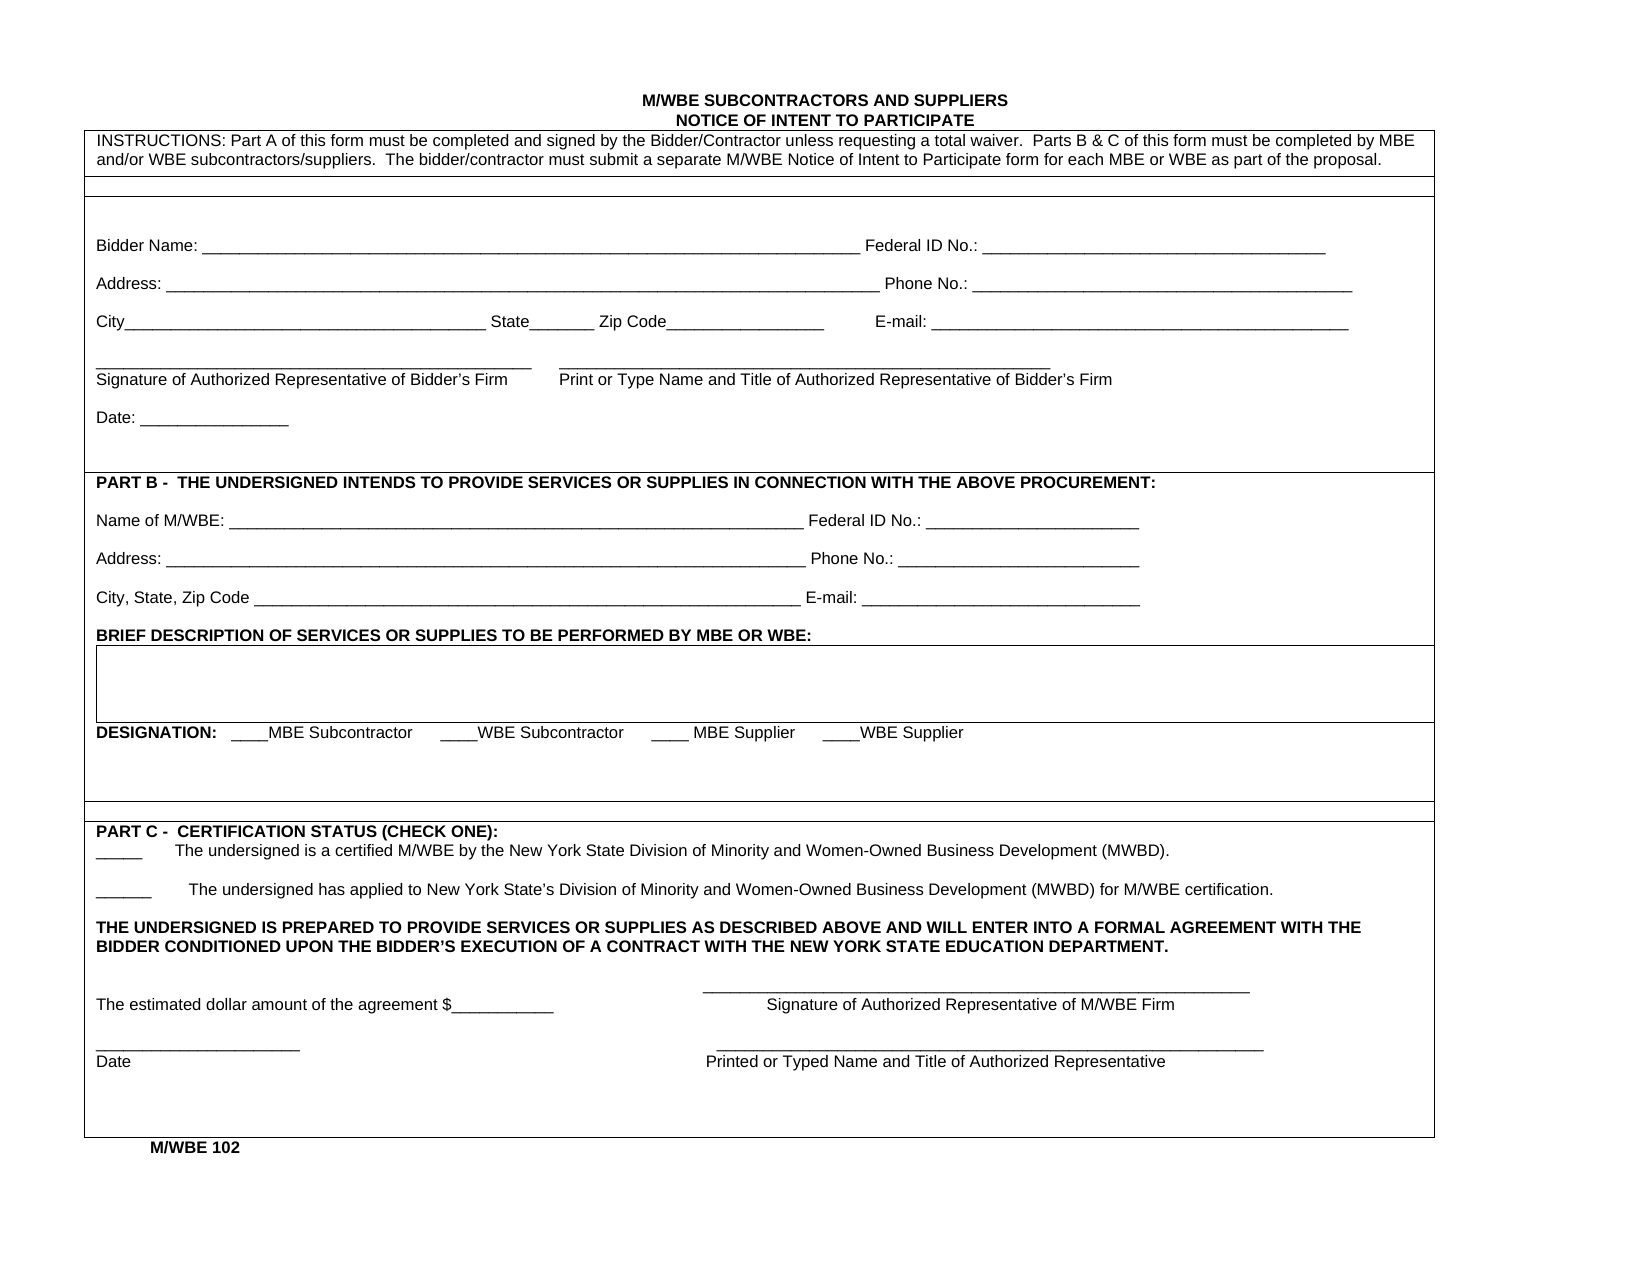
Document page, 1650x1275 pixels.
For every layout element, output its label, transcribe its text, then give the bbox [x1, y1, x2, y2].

text M/WBE SUBCONTRACTORS AND SUPPLIERS [150, 91, 1500, 110]
table_header INSTRUCTIONS: Part A of this form must be completed and signed by the Bidder/Contractor unless requesting a total waiver. Parts B & C of this form must be completed by MBE and/or WBE subcontractors/suppliers. The bidder/contractor must submit a separate M/WBE Notice of Intent to Participate form for each MBE or WBE as part of the proposal. [85, 131, 1434, 176]
table_cell PART B - THE UNDERSIGNED INTENDS TO PROVIDE SERVICES OR SUPPLIES IN CONNECTION WITH THE ABOVE PROCUREMENT: Name of M/WBE: ______________________________________________________________ Federal ID No.: _______________________ Address: _____________________________________________________________________ Phone No.: __________________________ City, State, Zip Code ___________________________________________________________ E-mail: ______________________________ BRIEF DESCRIPTION OF SERVICES OR SUPPLIES TO BE PERFORMED BY MBE OR WBE: DESIGNATION: ____MBE Subcontractor ____WBE Subcontractor ____ MBE Supplier ____WBE Supplier [85, 473, 1434, 801]
text M/WBE 102 [150, 1138, 1500, 1157]
text NOTICE OF INTENT TO PARTICIPATE [150, 110, 1500, 129]
table_cell PART C - CERTIFICATION STATUS (CHECK ONE): _____ The undersigned is a certified M/WBE by the New York State Division of Minority and Women-Owned Business Development (MWBD). ______ The undersigned has applied to New York State’s Division of Minority and Women-Owned Business Development (MWBD) for M/WBE certification. THE UNDERSIGNED IS PREPARED TO PROVIDE SERVICES OR SUPPLIES AS DESCRIBED ABOVE AND WILL ENTER INTO A FORMAL AGREEMENT WITH THE BIDDER CONDITIONED UPON THE BIDDER’S EXECUTION OF A CONTRACT WITH THE NEW YORK STATE EDUCATION DEPARTMENT. ___________________________________________________________ The estimated dollar amount of the agreement $___________ Signature of Authorized Representative of M/WBE Firm ______________________ ___________________________________________________________ Date Printed or Typed Name and Title of Authorized Representative [85, 822, 1434, 1137]
table_cell [85, 802, 1434, 821]
table_cell Bidder Name: _______________________________________________________________________ Federal ID No.: _____________________________________ Address: _____________________________________________________________________________ Phone No.: _________________________________________ City_______________________________________ State_______ Zip Code_________________ E-mail: _____________________________________________ _______________________________________________ _____________________________________________________ Signature of Authorized Representative of Bidder’s Firm Print or Type Name and Title of Authorized Representative of Bidder’s Firm Date: ________________ [85, 197, 1434, 472]
table_cell [85, 177, 1434, 196]
